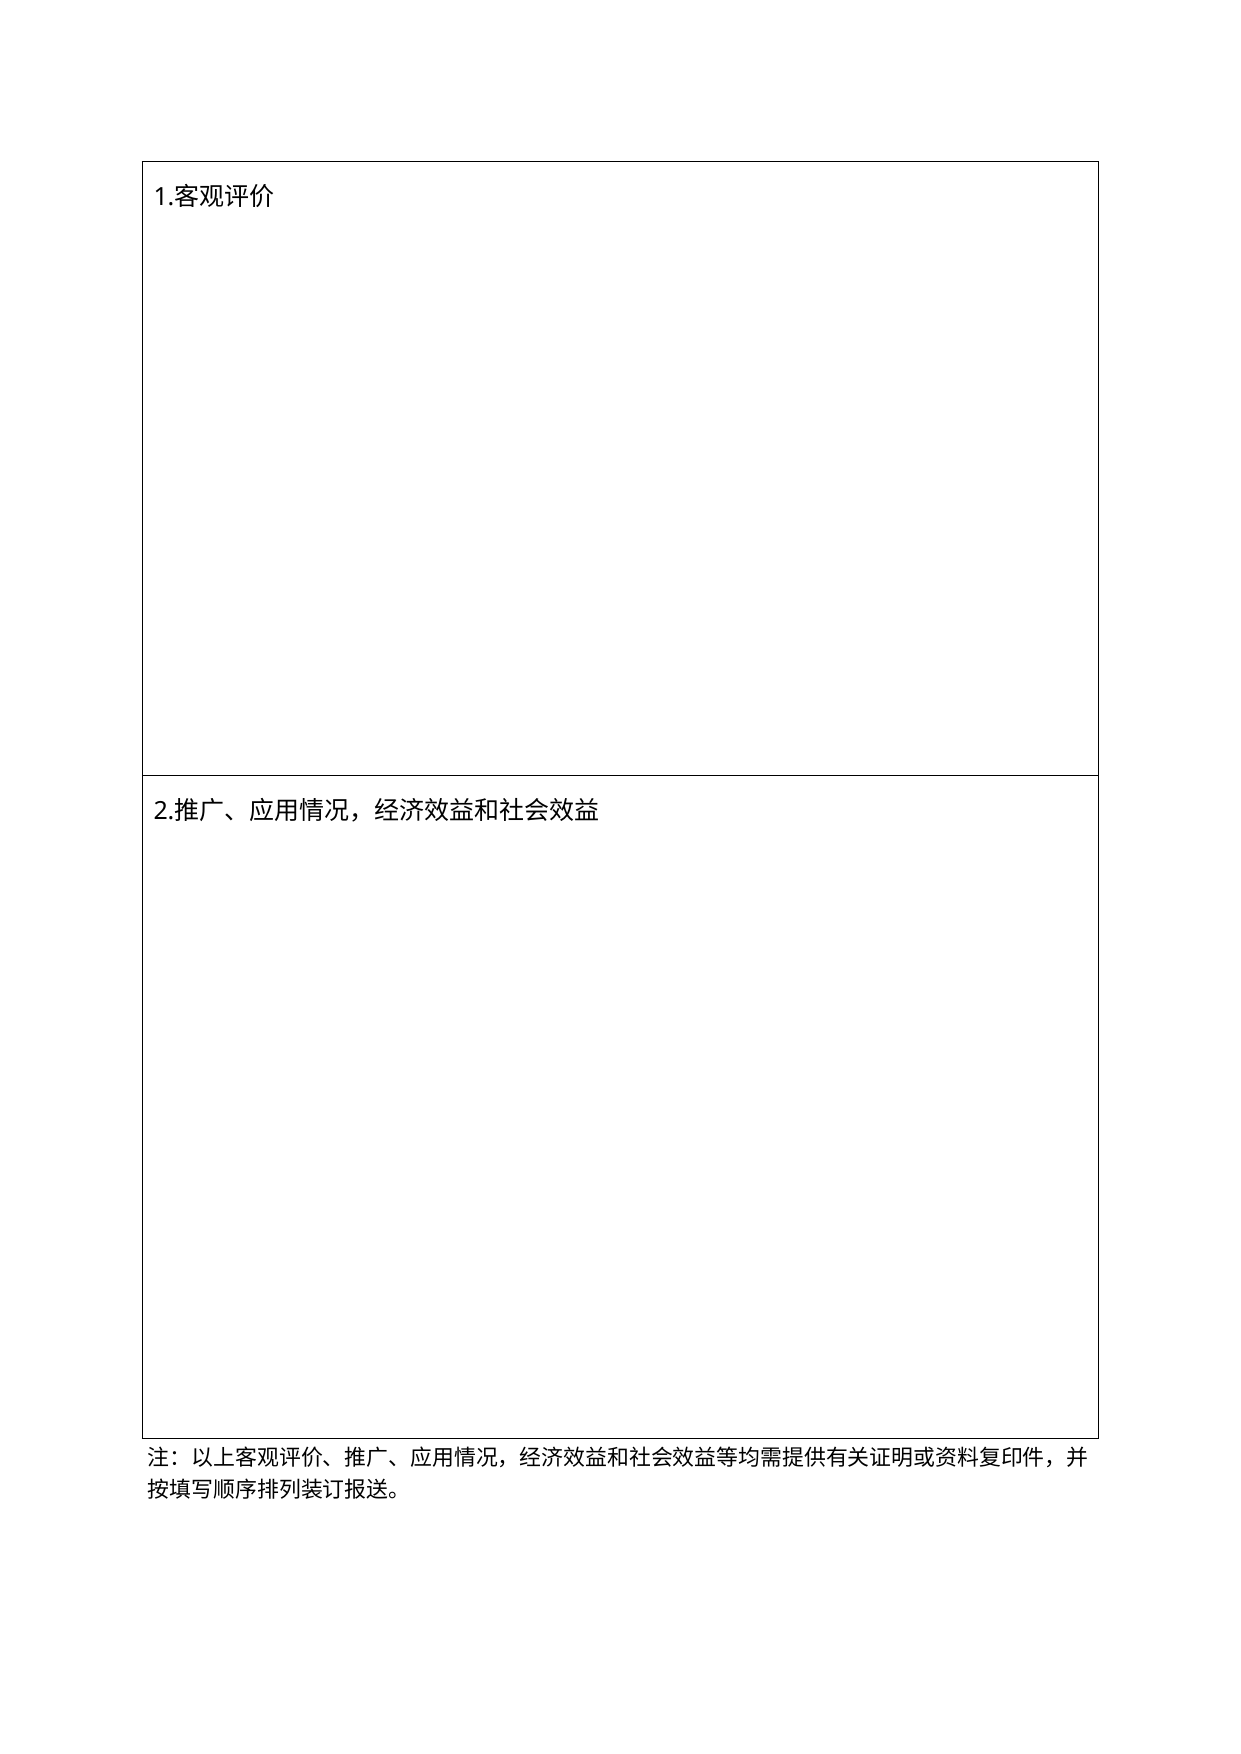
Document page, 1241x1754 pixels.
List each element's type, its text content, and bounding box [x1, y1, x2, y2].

text 注：以上客观评价、推广、应用情况，经济效益和社会效益等均需提供有关证明或资料复印件，并按填写顺序排列装订报送。 [148, 1439, 1092, 1504]
table_cell 2.推广、应用情况，经济效益和社会效益 [143, 776, 1098, 1438]
table_header 1.客观评价 [143, 162, 1098, 775]
